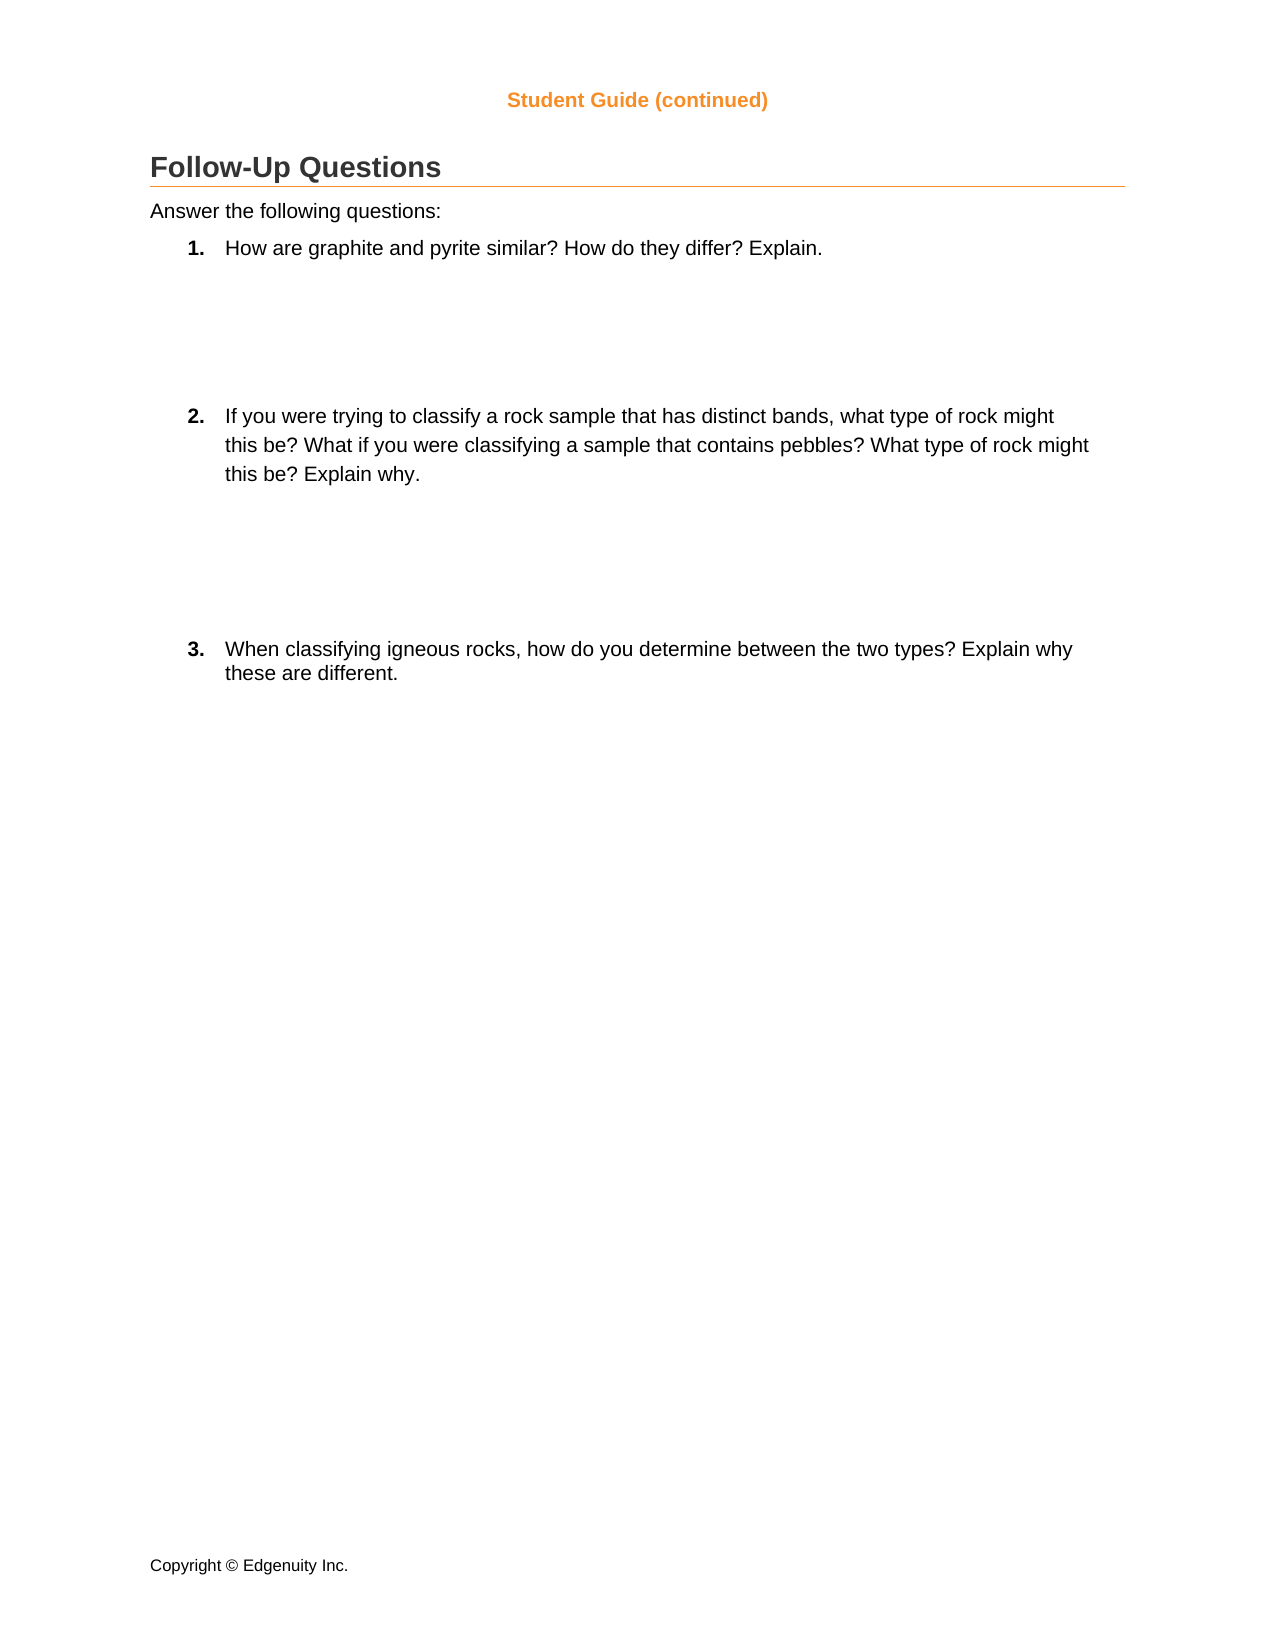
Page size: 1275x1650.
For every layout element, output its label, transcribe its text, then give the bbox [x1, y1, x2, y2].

list When classifying igneous rocks, how do you determine between the two types? Explain why these are different. [187, 637, 1125, 685]
list How are graphite and pyrite similar? How do they differ? Explain. [187, 236, 1093, 259]
list If you were trying to classify a rock sample that has distinct bands, what type of rock might this be? What if you were classifying a sample that contains pebbles? What type of rock might this be? Explain why. [187, 404, 1093, 486]
subtitle Follow-Up Questions [150, 150, 1125, 186]
text Answer the following questions: [150, 199, 1125, 223]
